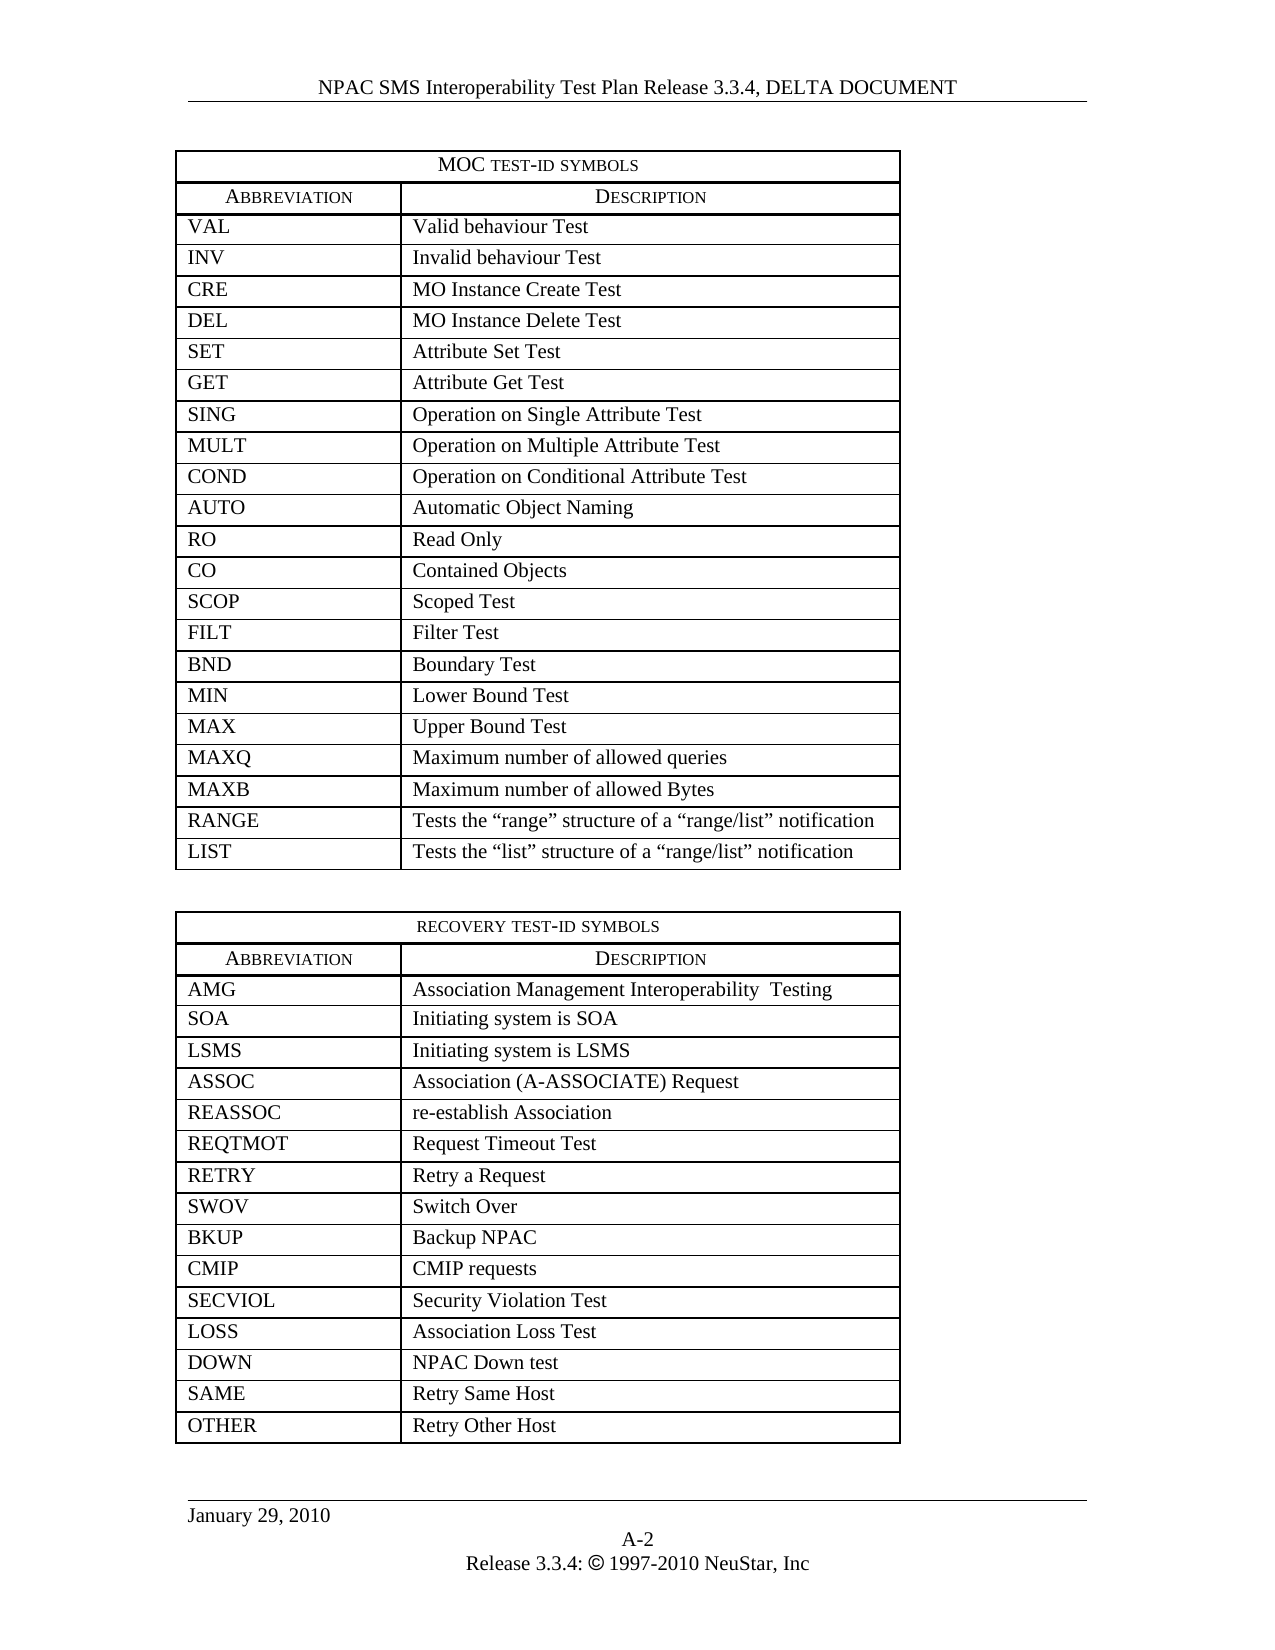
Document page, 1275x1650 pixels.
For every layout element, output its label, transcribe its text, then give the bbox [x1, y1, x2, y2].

table_cell NPAC Down test [402, 1350, 899, 1380]
table_cell REQTMOT [177, 1131, 400, 1161]
table_cell Valid behaviour Test [402, 216, 899, 244]
table_cell INV [177, 245, 400, 275]
table_header recovery test-id symbols [177, 913, 899, 942]
table_cell Filter Test [402, 620, 899, 650]
table_cell Security Violation Test [402, 1288, 899, 1317]
table_cell Association Management Interoperability Testing [402, 977, 899, 1005]
table_cell Tests the “list” structure of a “range/list” notification [402, 839, 899, 869]
table_cell VAL [177, 216, 400, 244]
table_cell FILT [177, 620, 400, 650]
table_cell SET [177, 339, 400, 369]
table_cell SCOP [177, 589, 400, 619]
table_cell REASSOC [177, 1100, 400, 1130]
table_cell Operation on Conditional Attribute Test [402, 464, 899, 494]
table_cell RO [177, 527, 400, 556]
table_cell RETRY [177, 1163, 400, 1192]
table_cell Initiating system is SOA [402, 1006, 899, 1036]
table_cell MULT [177, 433, 400, 462]
table_cell SING [177, 402, 400, 431]
table_cell [177, 308, 400, 337]
table_cell CRE [177, 277, 400, 306]
table_cell re-establish Association [402, 1100, 899, 1130]
table_cell Maximum number of allowed Bytes [402, 777, 899, 806]
table_cell Retry Same Host [402, 1381, 899, 1411]
table_cell OTHER [177, 1413, 400, 1442]
table_header MOC test-id symbols [177, 152, 899, 181]
table_cell MIN [177, 683, 400, 712]
table_cell Boundary Test [402, 652, 899, 681]
table_cell LSMS [177, 1038, 400, 1067]
table_cell Invalid behaviour Test [402, 245, 899, 275]
table_cell LOSS [177, 1319, 400, 1348]
table_cell Operation on Single Attribute Test [402, 402, 899, 431]
table_cell Contained Objects [402, 558, 899, 587]
table_cell Description [402, 184, 899, 212]
table_cell Attribute Get Test [402, 370, 899, 400]
table_cell Abbreviation [177, 945, 400, 973]
table_cell CMIP requests [402, 1256, 899, 1286]
table_cell CO [177, 558, 400, 587]
table_cell Abbreviation [177, 184, 400, 212]
table_cell SAME [177, 1381, 400, 1411]
table_cell Switch Over [402, 1194, 899, 1223]
table_cell COND [177, 464, 400, 494]
table_cell Retry a Request [402, 1163, 899, 1192]
table_cell MAXB [177, 777, 400, 806]
table_cell MO Instance Create Test [402, 277, 899, 306]
table_cell Read Only [402, 527, 899, 556]
table_cell Maximum number of allowed queries [402, 745, 899, 775]
table_cell Backup NPAC [402, 1225, 899, 1255]
table_cell SECVIOL [177, 1288, 400, 1317]
table_cell Retry Other Host [402, 1413, 899, 1442]
table_cell ASSOC [177, 1069, 400, 1098]
table_cell MAX [177, 714, 400, 744]
table_cell Description [402, 945, 899, 973]
table_cell AUTO [177, 495, 400, 525]
table_cell Attribute Set Test [402, 339, 899, 369]
table_cell BND [177, 652, 400, 681]
table_cell MAXQ [177, 745, 400, 775]
table_cell RANGE [177, 808, 400, 837]
table_cell SWOV [177, 1194, 400, 1223]
table_cell MO Instance Delete Test [402, 308, 899, 337]
table_cell DOWN [177, 1350, 400, 1380]
table_cell Operation on Multiple Attribute Test [402, 433, 899, 462]
table_cell BKUP [177, 1225, 400, 1255]
table_cell CMIP [177, 1256, 400, 1286]
table_cell GET [177, 370, 400, 400]
table_cell Lower Bound Test [402, 683, 899, 712]
table_cell Request Timeout Test [402, 1131, 899, 1161]
table_cell Association Loss Test [402, 1319, 899, 1348]
table_cell LIST [177, 839, 400, 869]
table_cell Tests the “range” structure of a “range/list” notification [402, 808, 899, 837]
table_cell AMG [177, 977, 400, 1005]
table_cell Upper Bound Test [402, 714, 899, 744]
table_cell Scoped Test [402, 589, 899, 619]
table_cell Association (A-ASSOCIATE) Request [402, 1069, 899, 1098]
table_cell SOA [177, 1006, 400, 1036]
table_cell Automatic Object Naming [402, 495, 899, 525]
table_cell Initiating system is LSMS [402, 1038, 899, 1067]
